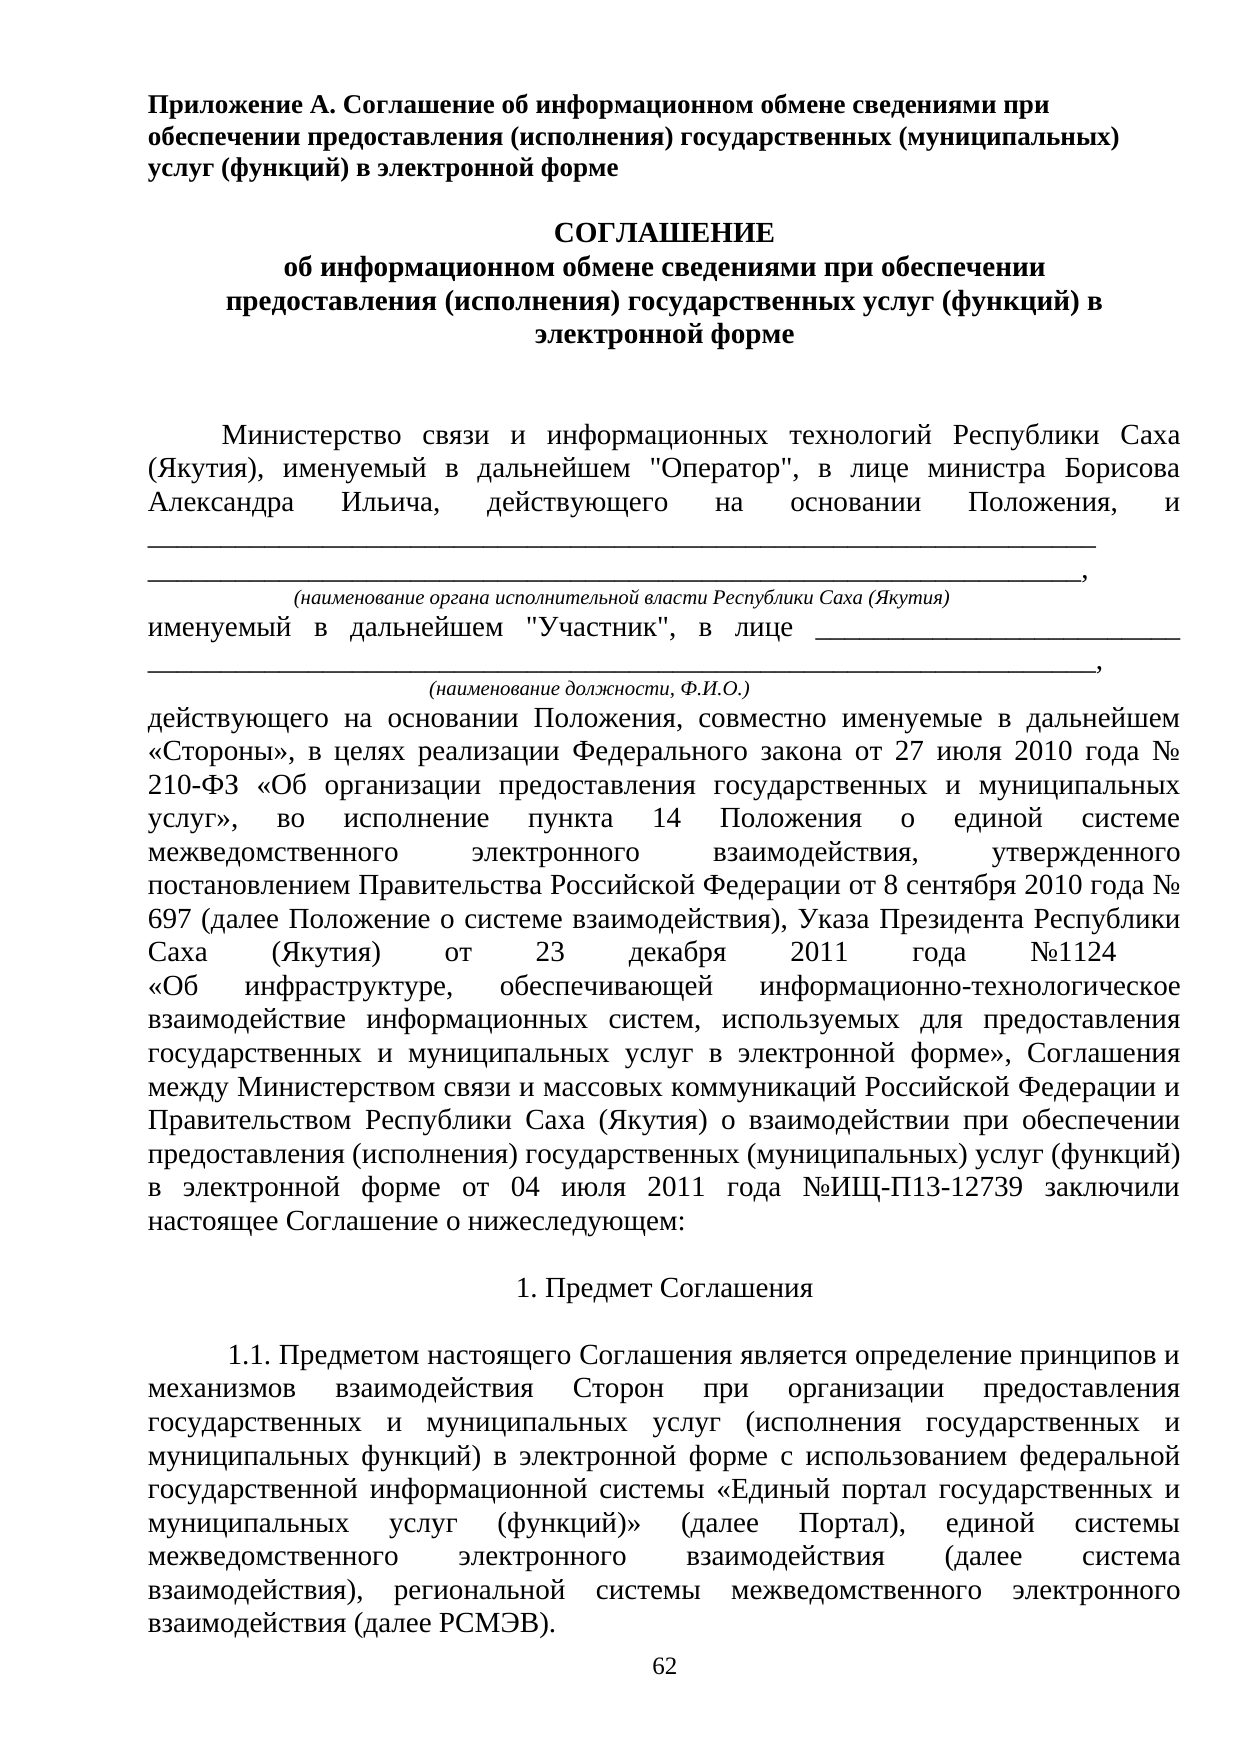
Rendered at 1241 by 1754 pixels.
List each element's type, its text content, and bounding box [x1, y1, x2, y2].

text Приложение А. Соглашение об информационном обмене сведениями при обеспечении предоставления (исполнения) государственных (муниципальных) услуг (функций) в электронной форме [148, 89, 1181, 182]
text (наименование органа исполнительной власти Республики Саха (Якутия) [148, 584, 1181, 609]
text СОГЛАШЕНИЕ [148, 216, 1181, 249]
text об информационном обмене сведениями при обеспечении [148, 249, 1181, 283]
text предоставления (исполнения) государственных услуг (функций) в электронной форме [148, 283, 1181, 350]
text действующего на основании Положения, совместно именуемые в дальнейшем «Стороны», в целях реализации Федерального закона от 27 июля 2010 года № 210-ФЗ «Об организации предоставления государственных и муниципальных услуг», во исполнение пункта 14 Положения о единой системе межведомственного электронного взаимодействия, утвержденного постановлением Правительства Российской Федерации от 8 сентября 2010 года № 697 (далее Положение о системе взаимодействия), Указа Президента Республики Саха (Якутия) от 23 декабря 2011 года №1124 «Об инфраструктуре, обеспечивающей информационно-технологическое взаимодействие информационных систем, используемых для предоставления государственных и муниципальных услуг в электронной форме», Соглашения между Министерством связи и массовых коммуникаций Российской Федерации и Правительством Республики Саха (Якутия) о взаимодействии при обеспечении предоставления (исполнения) государственных (муниципальных) услуг (функций) в электронной форме от 04 июля 2011 года №ИЩ-П13-12739 заключили настоящее Соглашение о нижеследующем: [148, 700, 1181, 1236]
text 1. Предмет Соглашения [148, 1270, 1181, 1303]
text (наименование должности, Ф.И.О.) [148, 676, 1181, 700]
text Министерство связи и информационных технологий Республики Саха (Якутия), именуемый в дальнейшем "Оператор", в лице министра Борисова Александра Ильича, действующего на основании Положения, и _________________________________________________________________ ________________________________________________________________, [148, 417, 1181, 584]
text 1.1. Предметом настоящего Соглашения является определение принципов и механизмов взаимодействия Сторон при организации предоставления государственных и муниципальных услуг (исполнения государственных и муниципальных функций) в электронной форме с использованием федеральной государственной информационной системы «Единый портал государственных и муниципальных услуг (функций)» (далее Портал), единой системы межведомственного электронного взаимодействия (далее система взаимодействия), региональной системы межведомственного электронного взаимодействия (далее РСМЭВ). [148, 1337, 1181, 1639]
text именуемый в дальнейшем "Участник", в лице _________________________ _________________________________________________________________, [148, 609, 1181, 676]
